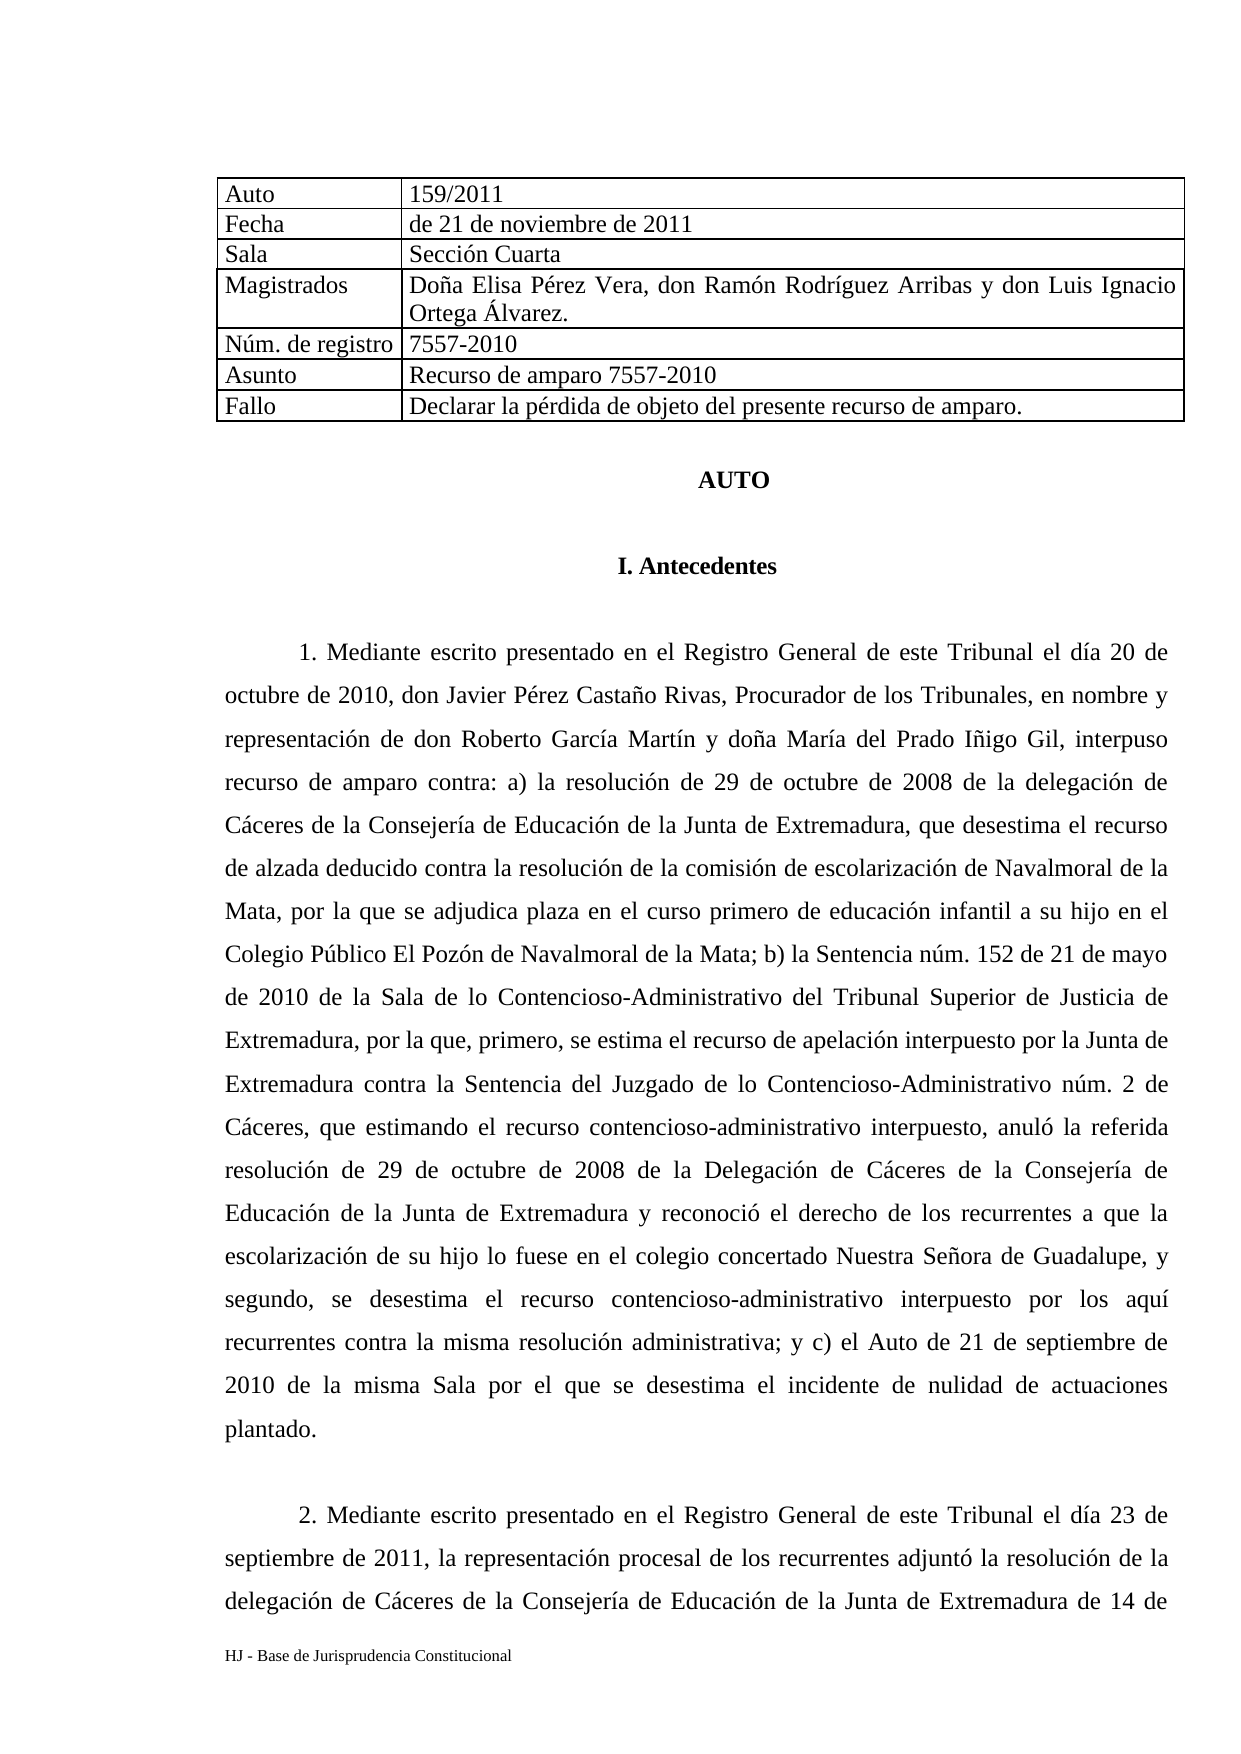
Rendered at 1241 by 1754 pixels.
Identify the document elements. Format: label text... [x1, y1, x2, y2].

table_cell Fecha [218, 209, 401, 238]
table_cell Sección Cuarta [402, 240, 1184, 268]
table_cell Sala [218, 240, 401, 268]
table_cell de 21 de noviembre de 2011 [402, 209, 1184, 238]
table_cell Fallo [218, 391, 401, 420]
table_cell Núm. de registro [218, 329, 401, 358]
text 1. Mediante escrito presentado en el Registro General de este Tribunal el día 20 de octubre de 2010, don Javier Pérez Castaño Rivas, Procurador de los Tribunales, en nombre y representación de don Roberto García Martín y doña María del Prado Iñigo Gil, interpuso recurso de amparo contra: a) la resolución de 29 de octubre de 2008 de la delegación de Cáceres de la Consejería de Educación de la Junta de Extremadura, que desestima el recurso de alzada deducido contra la resolución de la comisión de escolarización de Navalmoral de la Mata, por la que se adjudica plaza en el curso primero de educación infantil a su hijo en el Colegio Público El Pozón de Navalmoral de la Mata; b) la Sentencia núm. 152 de 21 de mayo de 2010 de la Sala de lo Contencioso-Administrativo del Tribunal Superior de Justicia de Extremadura, por la que, primero, se estima el recurso de apelación interpuesto por la Junta de Extremadura contra la Sentencia del Juzgado de lo Contencioso-Administrativo núm. 2 de Cáceres, que estimando el recurso contencioso-administrativo interpuesto, anuló la referida resolución de 29 de octubre de 2008 de la Delegación de Cáceres de la Consejería de Educación de la Junta de Extremadura y reconoció el derecho de los recurrentes a que la escolarización de su hijo lo fuese en el colegio concertado Nuestra Señora de Guadalupe, y segundo, se desestima el recurso contencioso-administrativo interpuesto por los aquí recurrentes contra la misma resolución administrativa; y c) el Auto de 21 de septiembre de 2010 de la misma Sala por el que se desestima el incidente de nulidad de actuaciones plantado. [224, 637, 1169, 1442]
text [224, 1500, 1169, 1615]
table_cell Declarar la pérdida de objeto del presente recurso de amparo. [403, 391, 1183, 420]
table_cell 7557-2010 [403, 329, 1183, 358]
table_cell Magistrados [218, 270, 401, 327]
table_header 159/2011 [402, 179, 1184, 207]
text I. Antecedentes [224, 551, 1169, 580]
table_cell Recurso de amparo 7557-2010 [403, 360, 1183, 389]
table_cell Doña Elisa Pérez Vera, don Ramón Rodríguez Arribas y don Luis Ignacio Ortega Álvarez. [403, 270, 1183, 327]
text AUTO [224, 465, 1169, 494]
table_header Auto [218, 179, 401, 207]
table_cell Asunto [218, 360, 401, 389]
